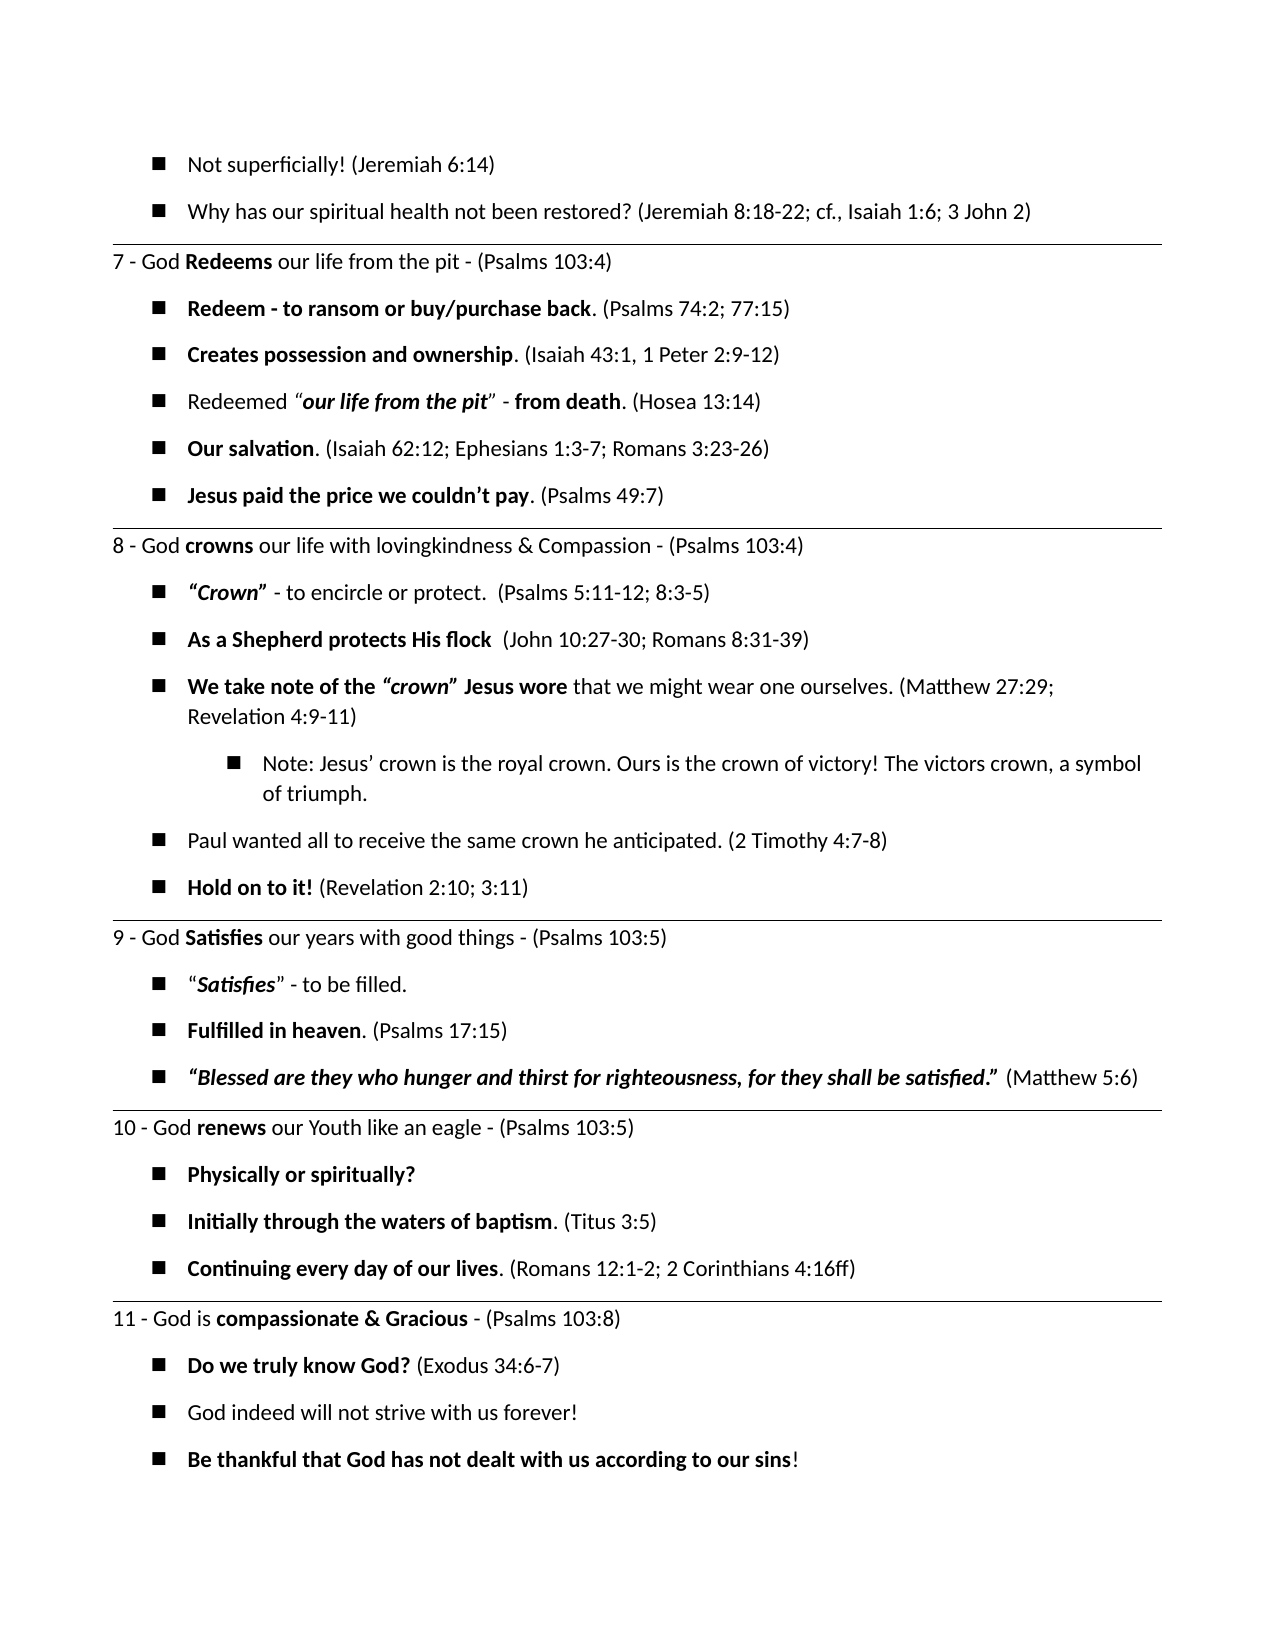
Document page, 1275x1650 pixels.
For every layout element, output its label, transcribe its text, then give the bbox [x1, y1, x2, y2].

list Hold on to it! (Revelation 2:10; 3:11) [150, 873, 1162, 901]
list Note: Jesus’ crown is the royal crown. Ours is the crown of victory! The victors crown, a symbol of triumph. [225, 749, 1162, 807]
list Redeemed “our life from the pit” - from death. (Hosea 13:14) [150, 387, 1162, 416]
list As a Shepherd protects His flock (John 10:27-30; Romans 8:31-39) [150, 625, 1162, 653]
list Be thankful that God has not dealt with us according to our sins! [150, 1445, 1162, 1473]
list Our salvation. (Isaiah 62:12; Ephesians 1:3-7; Romans 3:23-26) [150, 434, 1162, 462]
text 9 - God Satisfies our years with good things - (Psalms 103:5) [112, 921, 1162, 951]
text 11 - God is compassionate & Gracious - (Psalms 103:8) [112, 1302, 1162, 1332]
list Initially through the waters of baptism. (Titus 3:5) [150, 1207, 1162, 1235]
list “Blessed are they who hunger and thirst for righteousness, for they shall be satisfied.” (Matthew 5:6) [150, 1063, 1162, 1092]
list Do we truly know God? (Exodus 34:6-7) [150, 1351, 1162, 1379]
list Paul wanted all to receive the same crown he anticipated. (2 Timothy 4:7-8) [150, 826, 1162, 854]
list “Satisfies” - to be filled. [150, 970, 1162, 998]
list Why has our spiritual health not been restored? (Jeremiah 8:18-22; cf., Isaiah 1:6; 3 John 2) [150, 197, 1162, 225]
text 7 - God Redeems our life from the pit - (Psalms 103:4) [112, 245, 1162, 275]
list Jesus paid the price we couldn’t pay. (Psalms 49:7) [150, 481, 1162, 509]
list Fulfilled in heaven. (Psalms 17:15) [150, 1017, 1162, 1045]
list “Crown” - to encircle or protect. (Psalms 5:11-12; 8:3-5) [150, 578, 1162, 606]
list Physically or spiritually? [150, 1160, 1162, 1188]
text 8 - God crowns our life with lovingkindness & Compassion - (Psalms 103:4) [112, 529, 1162, 559]
list God indeed will not strive with us forever! [150, 1398, 1162, 1426]
list We take note of the “crown” Jesus wore that we might wear one ourselves. (Matthew 27:29; Revelation 4:9-11) [150, 672, 1162, 730]
list Not superficially! (Jeremiah 6:14) [150, 150, 1162, 178]
list Creates possession and ownership. (Isaiah 43:1, 1 Peter 2:9-12) [150, 341, 1162, 369]
text 10 - God renews our Youth like an eagle - (Psalms 103:5) [112, 1111, 1162, 1142]
list Redeem - to ransom or buy/purchase back. (Psalms 74:2; 77:15) [150, 294, 1162, 322]
list Continuing every day of our lives. (Romans 12:1-2; 2 Corinthians 4:16ff) [150, 1254, 1162, 1282]
